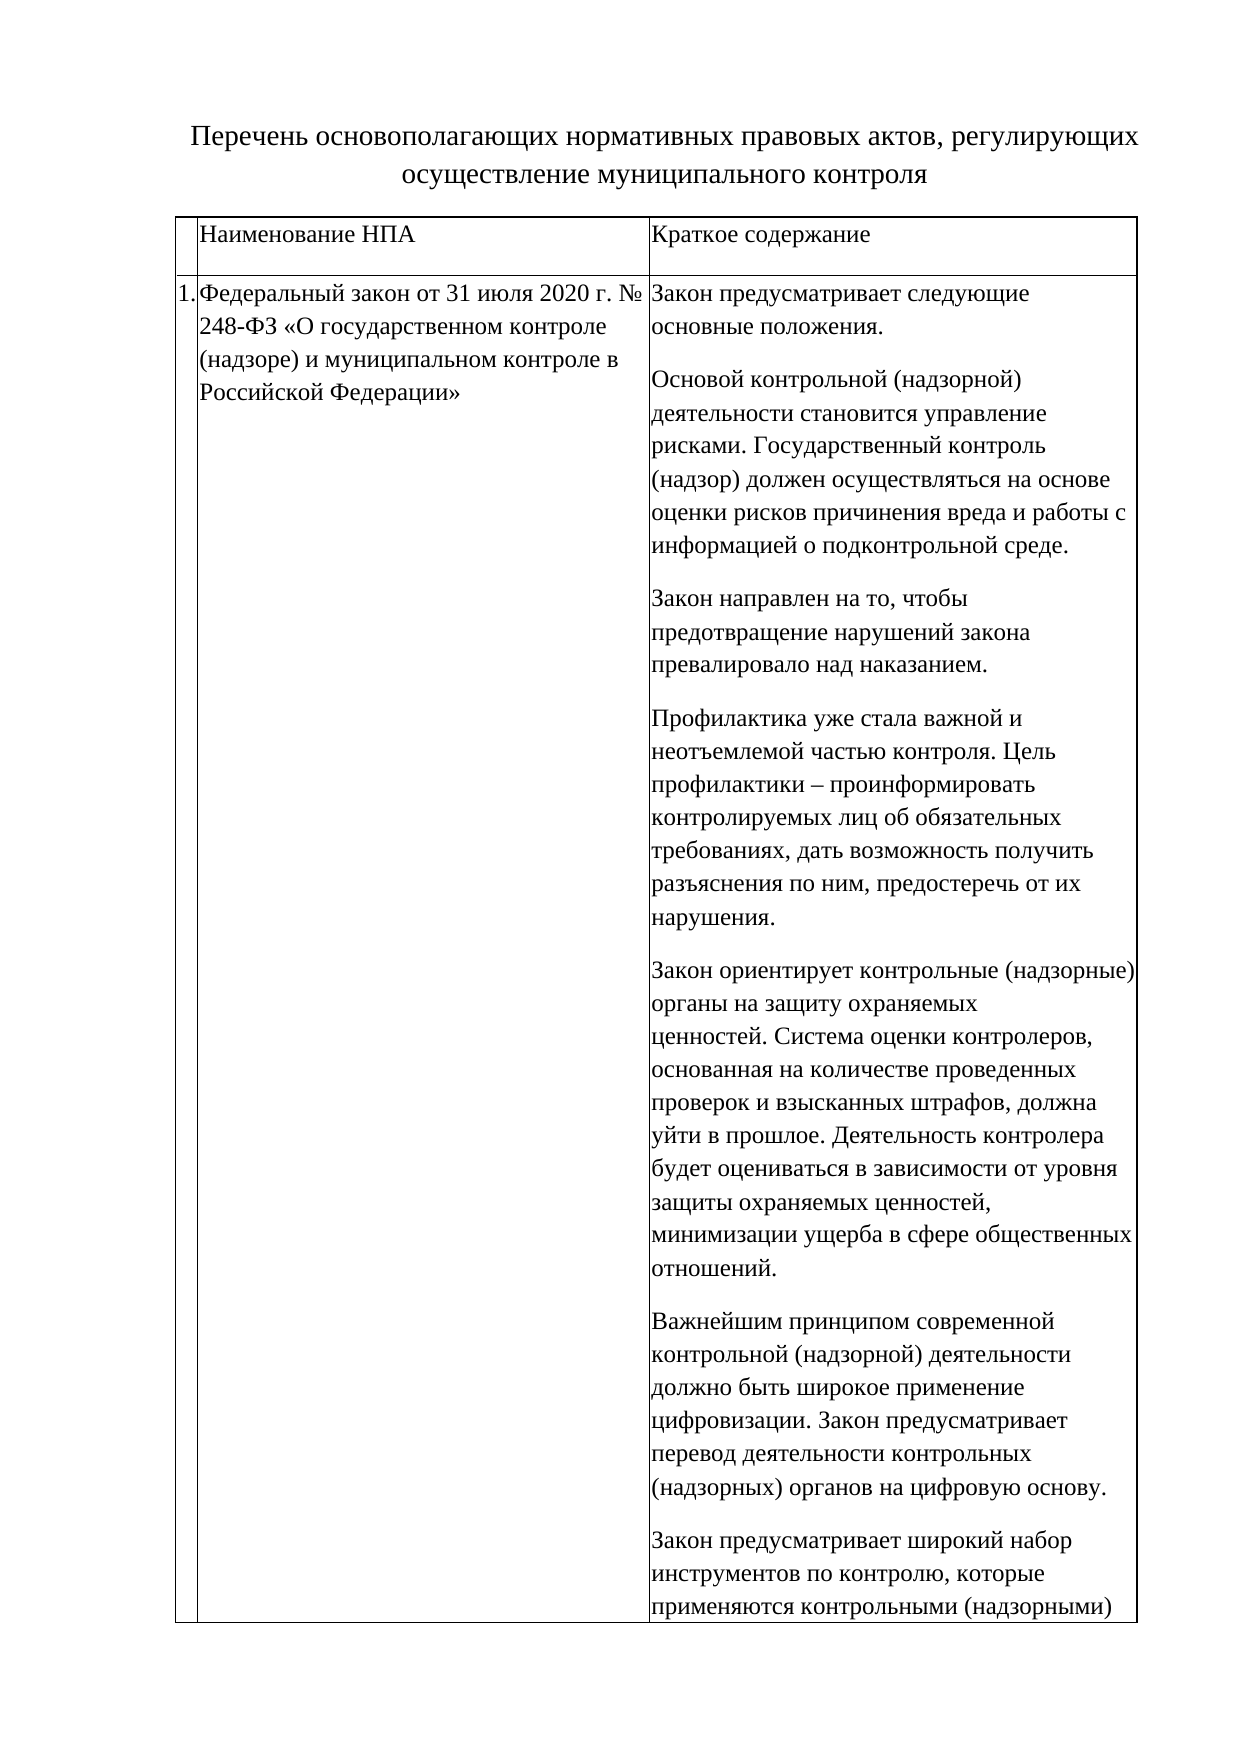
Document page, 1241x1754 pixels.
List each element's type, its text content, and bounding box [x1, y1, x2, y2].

text Перечень основополагающих нормативных правовых актов, регулирующих осуществление муниципального контроля [177, 118, 1152, 190]
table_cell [198, 276, 649, 1622]
table_header [176, 218, 197, 274]
table_header Наименование НПА [198, 218, 649, 274]
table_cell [650, 276, 1136, 1622]
table_cell 1. [176, 276, 197, 1622]
table_header Краткое содержание [650, 218, 1136, 274]
